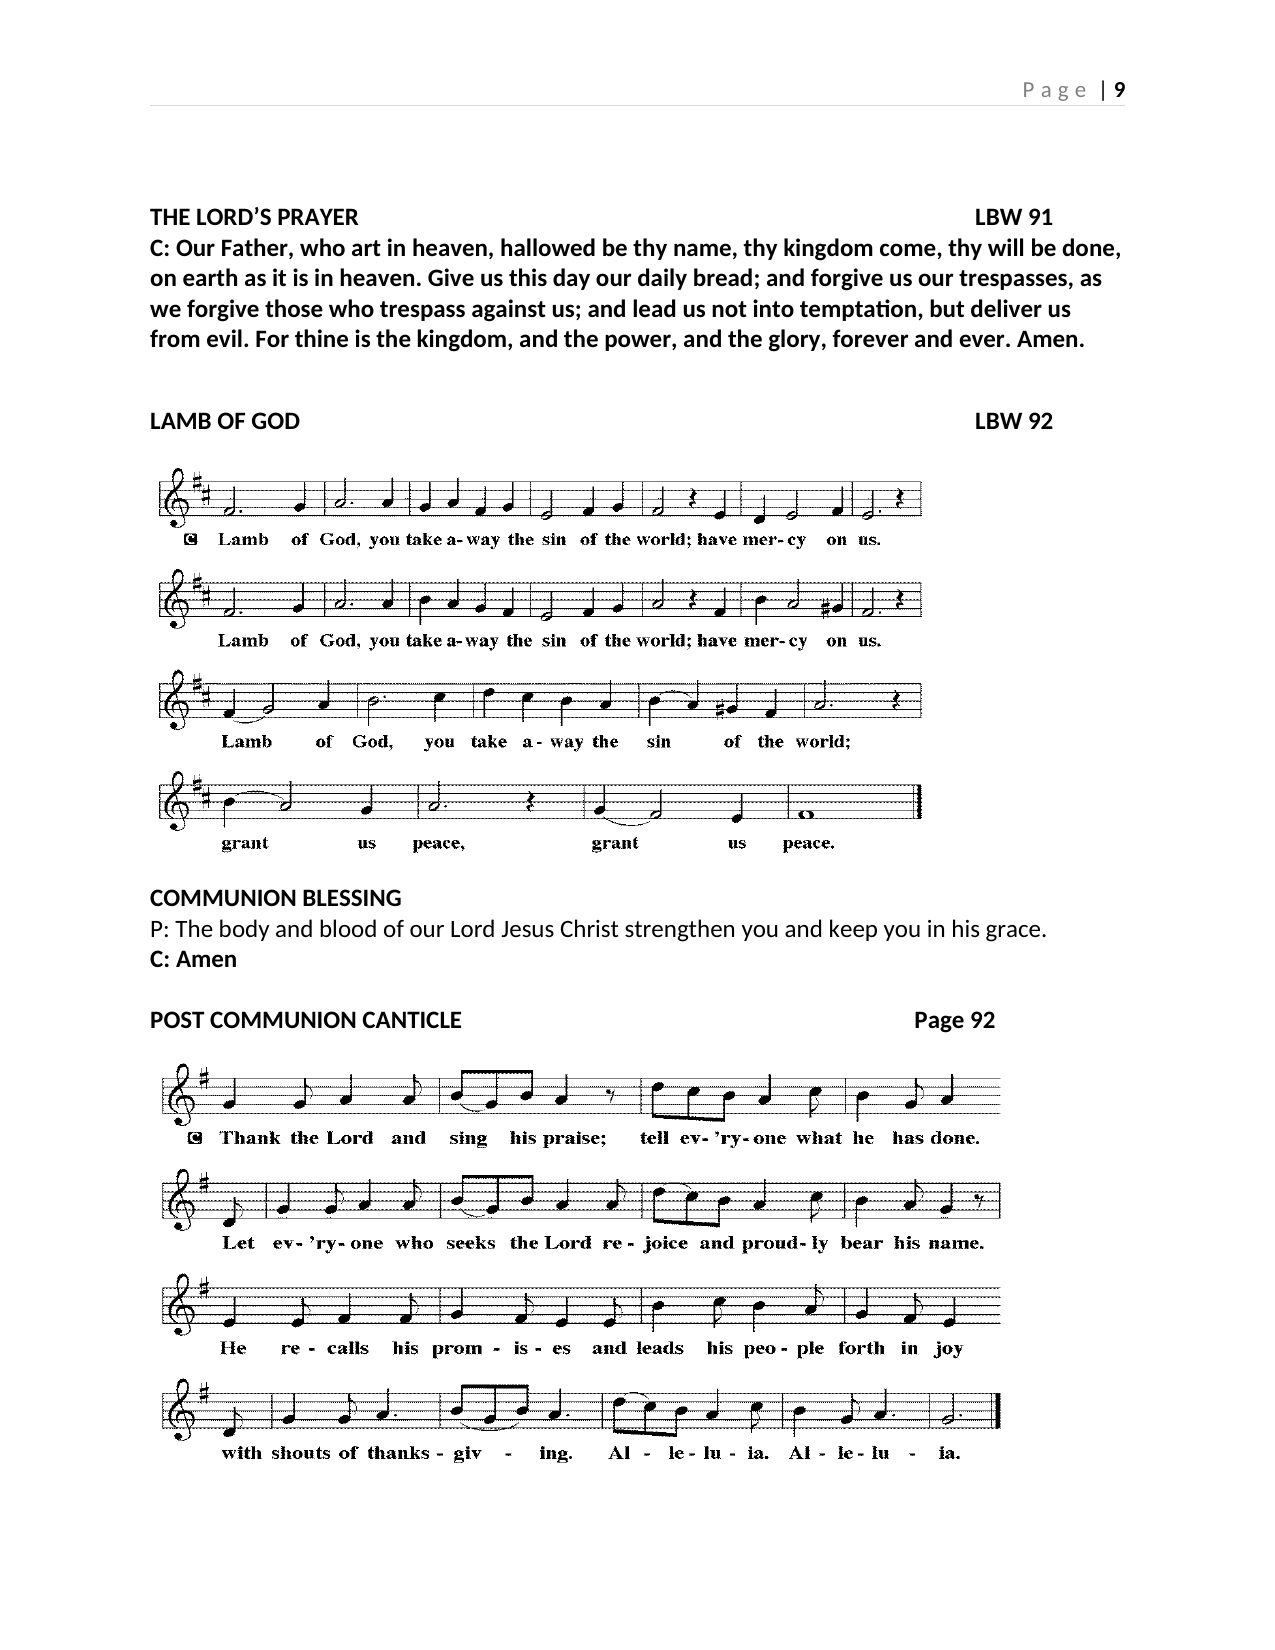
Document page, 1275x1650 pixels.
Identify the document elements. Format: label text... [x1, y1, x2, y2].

text C: Our Father, who art in heaven, hallowed be thy name, thy kingdom come, thy will be done, on earth as it is in heaven. Give us this day our daily bread; and forgive us our trespasses, as we forgive those who trespass against us; and lead us not into temptation, but deliver us from evil. For thine is the kingdom, and the power, and the glory, forever and ever. Amen. [150, 232, 1125, 354]
text COMMUNION BLESSING [150, 882, 1125, 913]
picture [150, 1055, 1013, 1475]
text POST COMMUNION CANTICLE Page 92 [150, 1004, 1125, 1035]
text C: Amen [150, 943, 1125, 974]
text P: The body and blood of our Lord Jesus Christ strengthen you and keep you in his grace. [150, 913, 1125, 943]
picture [150, 456, 931, 862]
text THE LORD’S PRAYER LBW 91 [150, 201, 1125, 232]
text LAMB OF GOD LBW 92 [150, 405, 1125, 436]
